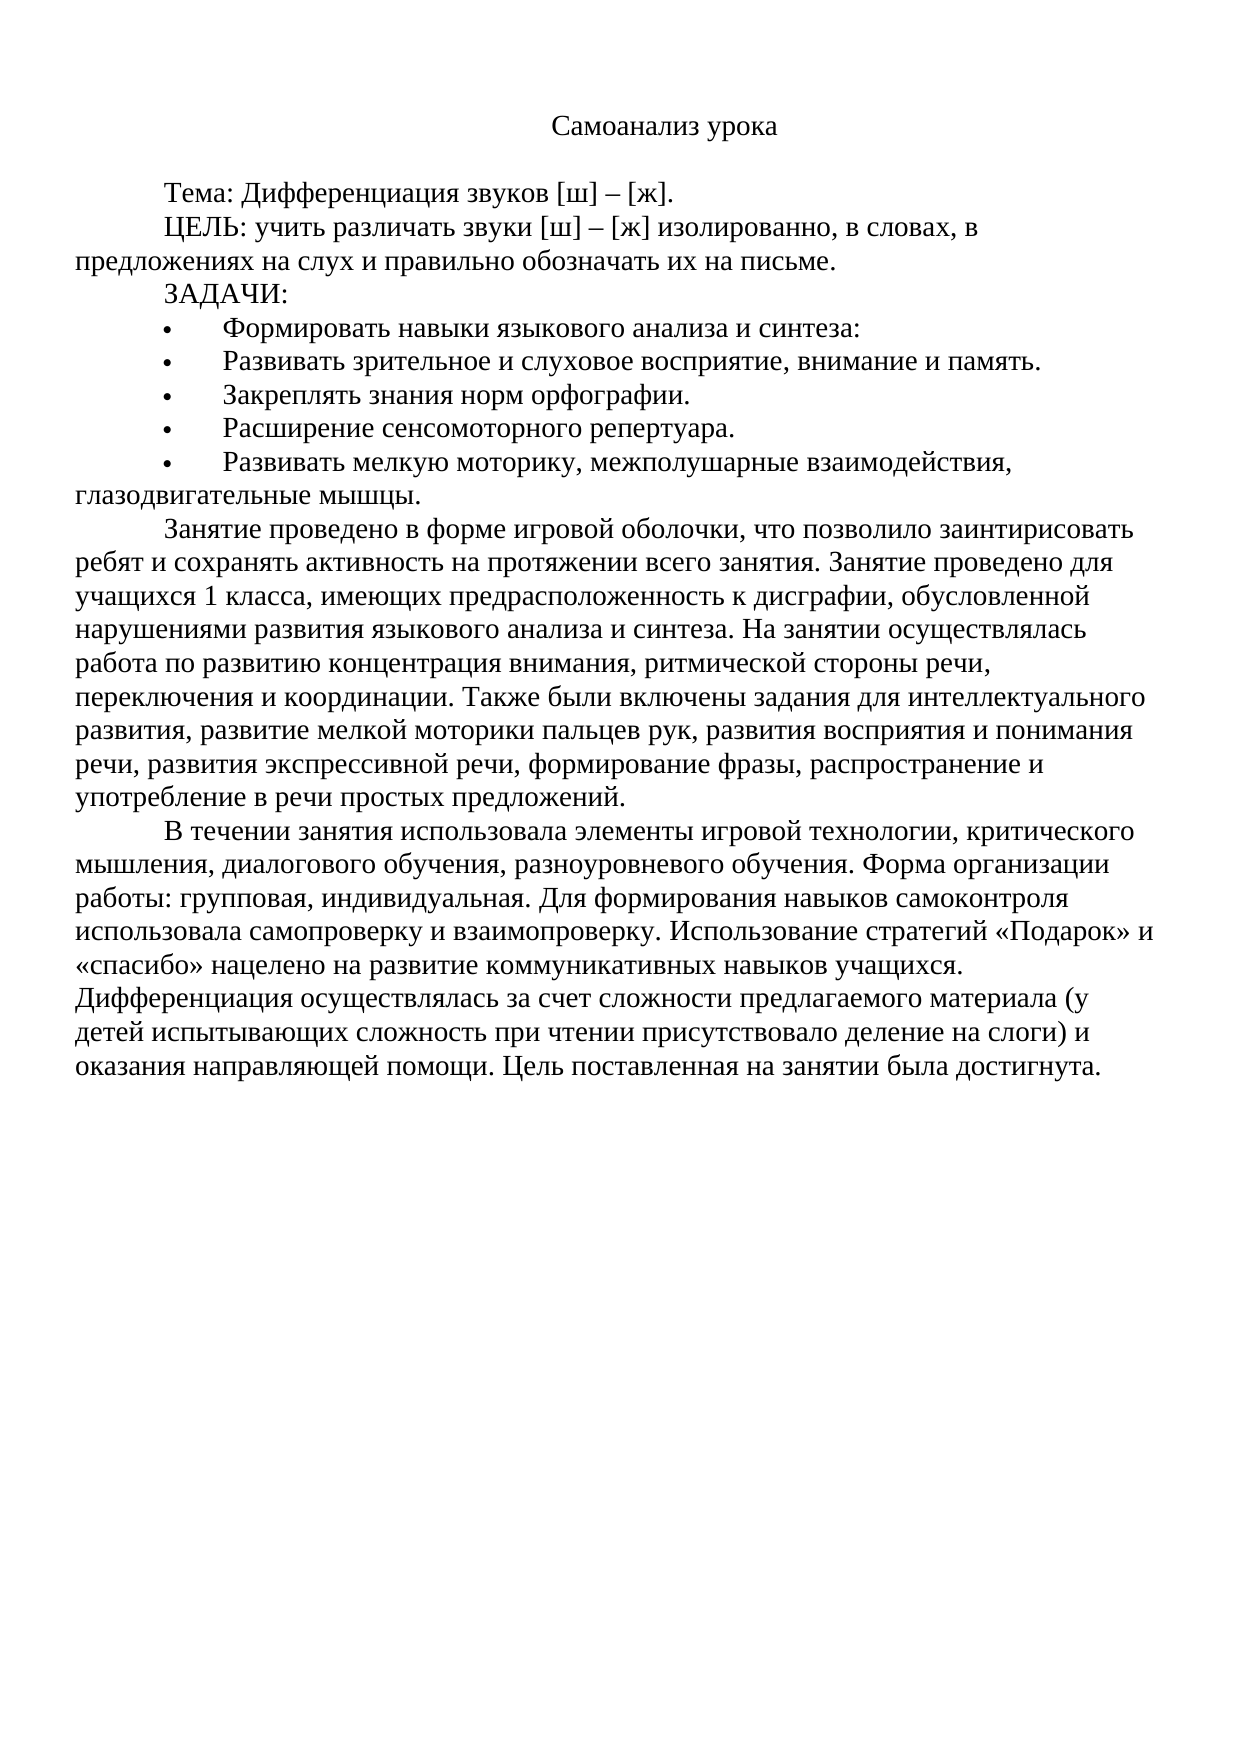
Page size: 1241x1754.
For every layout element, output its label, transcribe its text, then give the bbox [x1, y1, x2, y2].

list Развивать мелкую моторику, межполушарные взаимодействия, глазодвигательные мышцы. [75, 444, 1165, 511]
text Занятие проведено в форме игровой оболочки, что позволило заинтирисовать ребят и сохранять активность на протяжении всего занятия. Занятие проведено для учащихся 1 класса, имеющих предрасположенность к дисграфии, обусловленной нарушениями развития языкового анализа и синтеза. На занятии осуществлялась работа по развитию концентрация внимания, ритмической стороны речи, переключения и координации. Также были включены задания для интеллектуального развития, развитие мелкой моторики пальцев рук, развития восприятия и понимания речи, развития экспрессивной речи, формирование фразы, распространение и употребление в речи простых предложений. [75, 511, 1165, 813]
list Расширение сенсомоторного репертуара. [75, 410, 1165, 444]
list Закреплять знания норм орфографии. [75, 377, 1165, 410]
text Самоанализ урока [75, 108, 1165, 142]
text ЗАДАЧИ: [75, 276, 1165, 310]
list Формировать навыки языкового анализа и синтеза: [75, 310, 1165, 343]
text В течении занятия использовала элементы игровой технологии, критического мышления, диалогового обучения, разноуровневого обучения. Форма организации работы: групповая, индивидуальная. Для формирования навыков самоконтроля использовала самопроверку и взаимопроверку. Использование стратегий «Подарок» и «спасибо» нацелено на развитие коммуникативных навыков учащихся. Дифференциация осуществлялась за счет сложности предлагаемого материала (у детей испытывающих сложность при чтении присутствовало деление на слоги) и оказания направляющей помощи. Цель поставленная на занятии была достигнута. [75, 813, 1165, 1081]
text Тема: Дифференциация звуков [ш] – [ж]. [75, 176, 1165, 209]
text ЦЕЛЬ: учить различать звуки [ш] – [ж] изолированно, в словах, в предложениях на слух и правильно обозначать их на письме. [75, 209, 1165, 276]
list Развивать зрительное и слуховое восприятие, внимание и память. [75, 343, 1165, 377]
